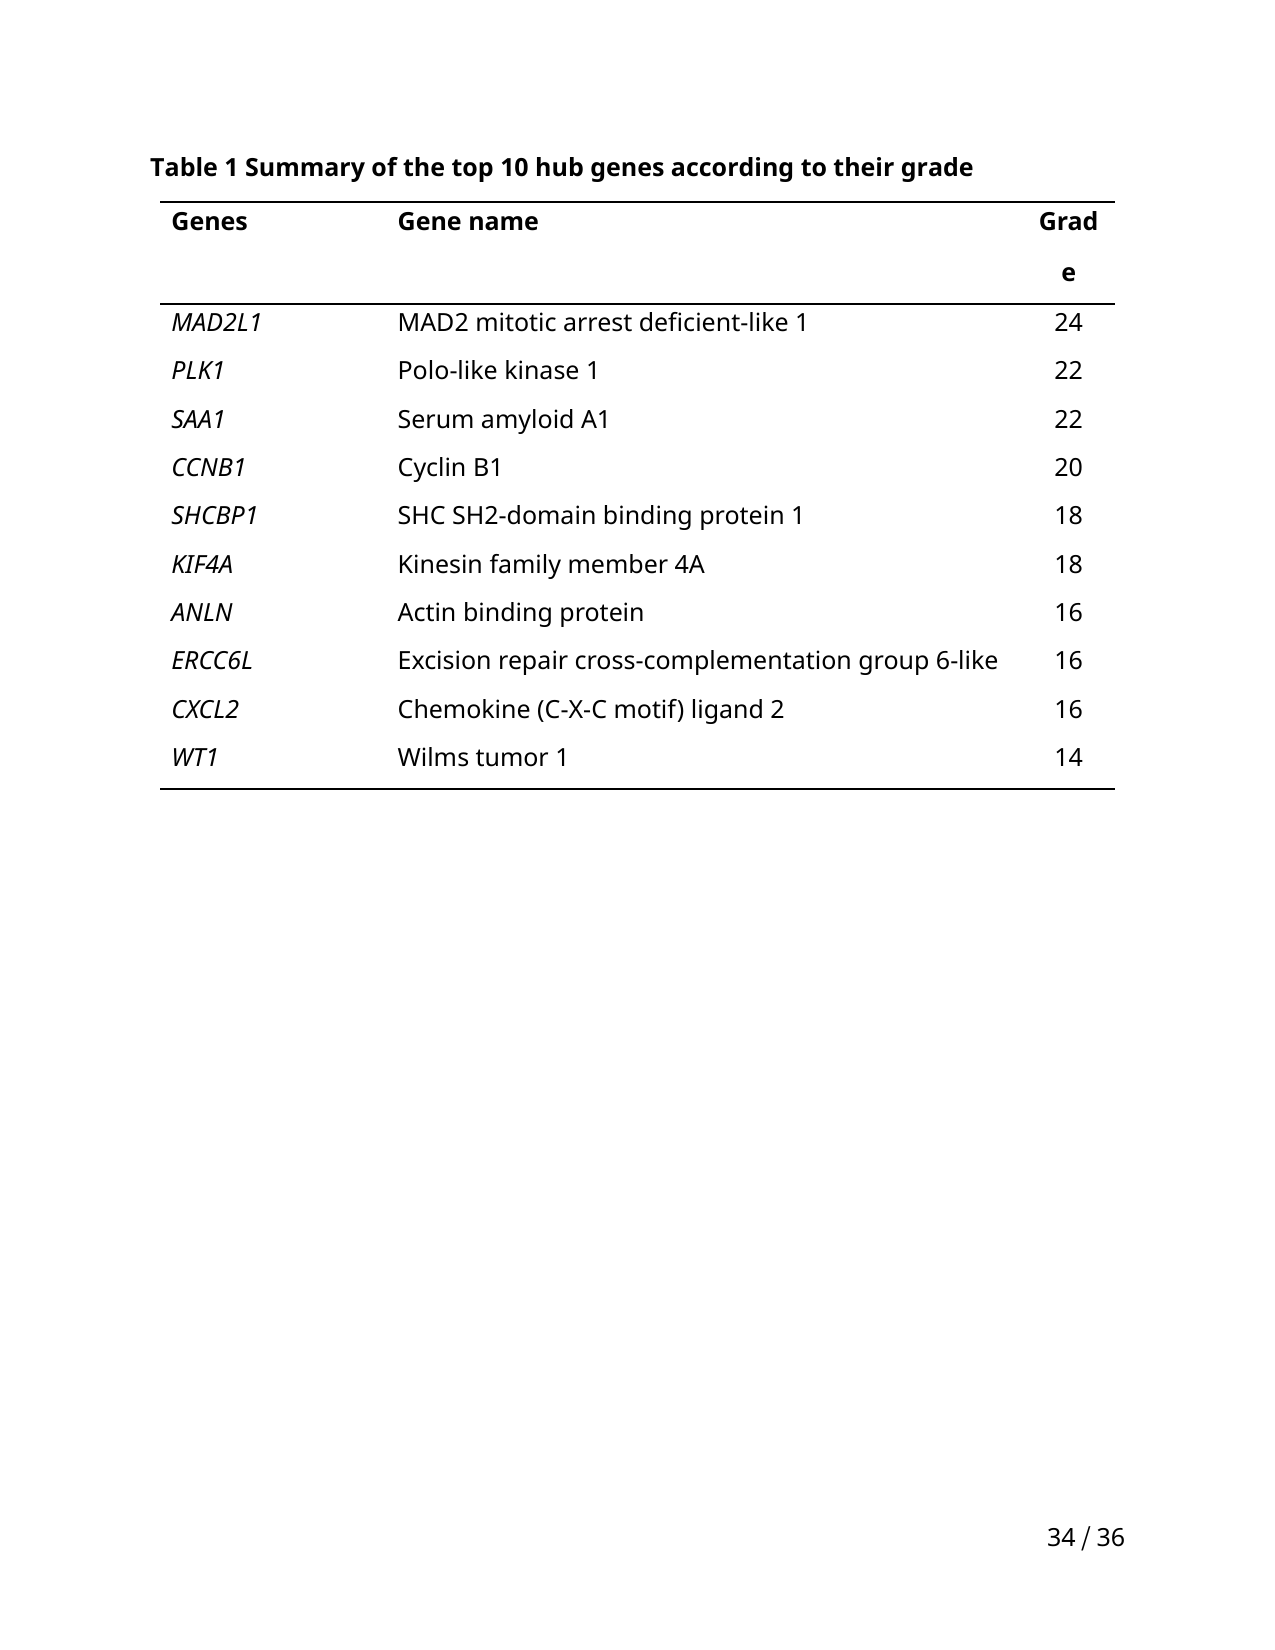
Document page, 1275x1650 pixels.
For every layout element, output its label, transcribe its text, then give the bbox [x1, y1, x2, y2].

table_cell Kinesin family member 4A [386, 546, 1022, 594]
table_cell SHC SH2-domain binding protein 1 [386, 498, 1022, 546]
table_cell CXCL2 [160, 691, 386, 739]
table_cell Actin binding protein [386, 595, 1022, 643]
table_cell CCNB1 [160, 450, 386, 498]
table_cell 14 [1022, 740, 1115, 788]
table_cell ANLN [160, 595, 386, 643]
table_header Grade [1022, 203, 1115, 302]
table_cell 20 [1022, 450, 1115, 498]
table_cell Chemokine (C-X-C motif) ligand 2 [386, 691, 1022, 739]
table_cell PLK1 [160, 353, 386, 401]
table_cell 22 [1022, 353, 1115, 401]
table_cell 16 [1022, 691, 1115, 739]
table_cell KIF4A [160, 546, 386, 594]
text Table 1 Summary of the top 10 hub genes according to their grade [150, 150, 1125, 184]
table_cell 22 [1022, 401, 1115, 449]
table_cell SAA1 [160, 401, 386, 449]
table_cell Serum amyloid A1 [386, 401, 1022, 449]
table_cell Wilms tumor 1 [386, 740, 1022, 788]
table_cell ERCC6L [160, 643, 386, 691]
table_header Gene name [386, 203, 1022, 302]
table_cell SHCBP1 [160, 498, 386, 546]
table_cell 18 [1022, 498, 1115, 546]
table_cell 18 [1022, 546, 1115, 594]
table_cell Excision repair cross-complementation group 6-like [386, 643, 1022, 691]
table_cell WT1 [160, 740, 386, 788]
table_cell Cyclin B1 [386, 450, 1022, 498]
table_header Genes [160, 203, 386, 302]
table_cell 16 [1022, 595, 1115, 643]
table_cell MAD2L1 [160, 305, 386, 353]
table_cell Polo-like kinase 1 [386, 353, 1022, 401]
table_cell MAD2 mitotic arrest deficient-like 1 [386, 305, 1022, 353]
table_cell 16 [1022, 643, 1115, 691]
table_cell 24 [1022, 305, 1115, 353]
